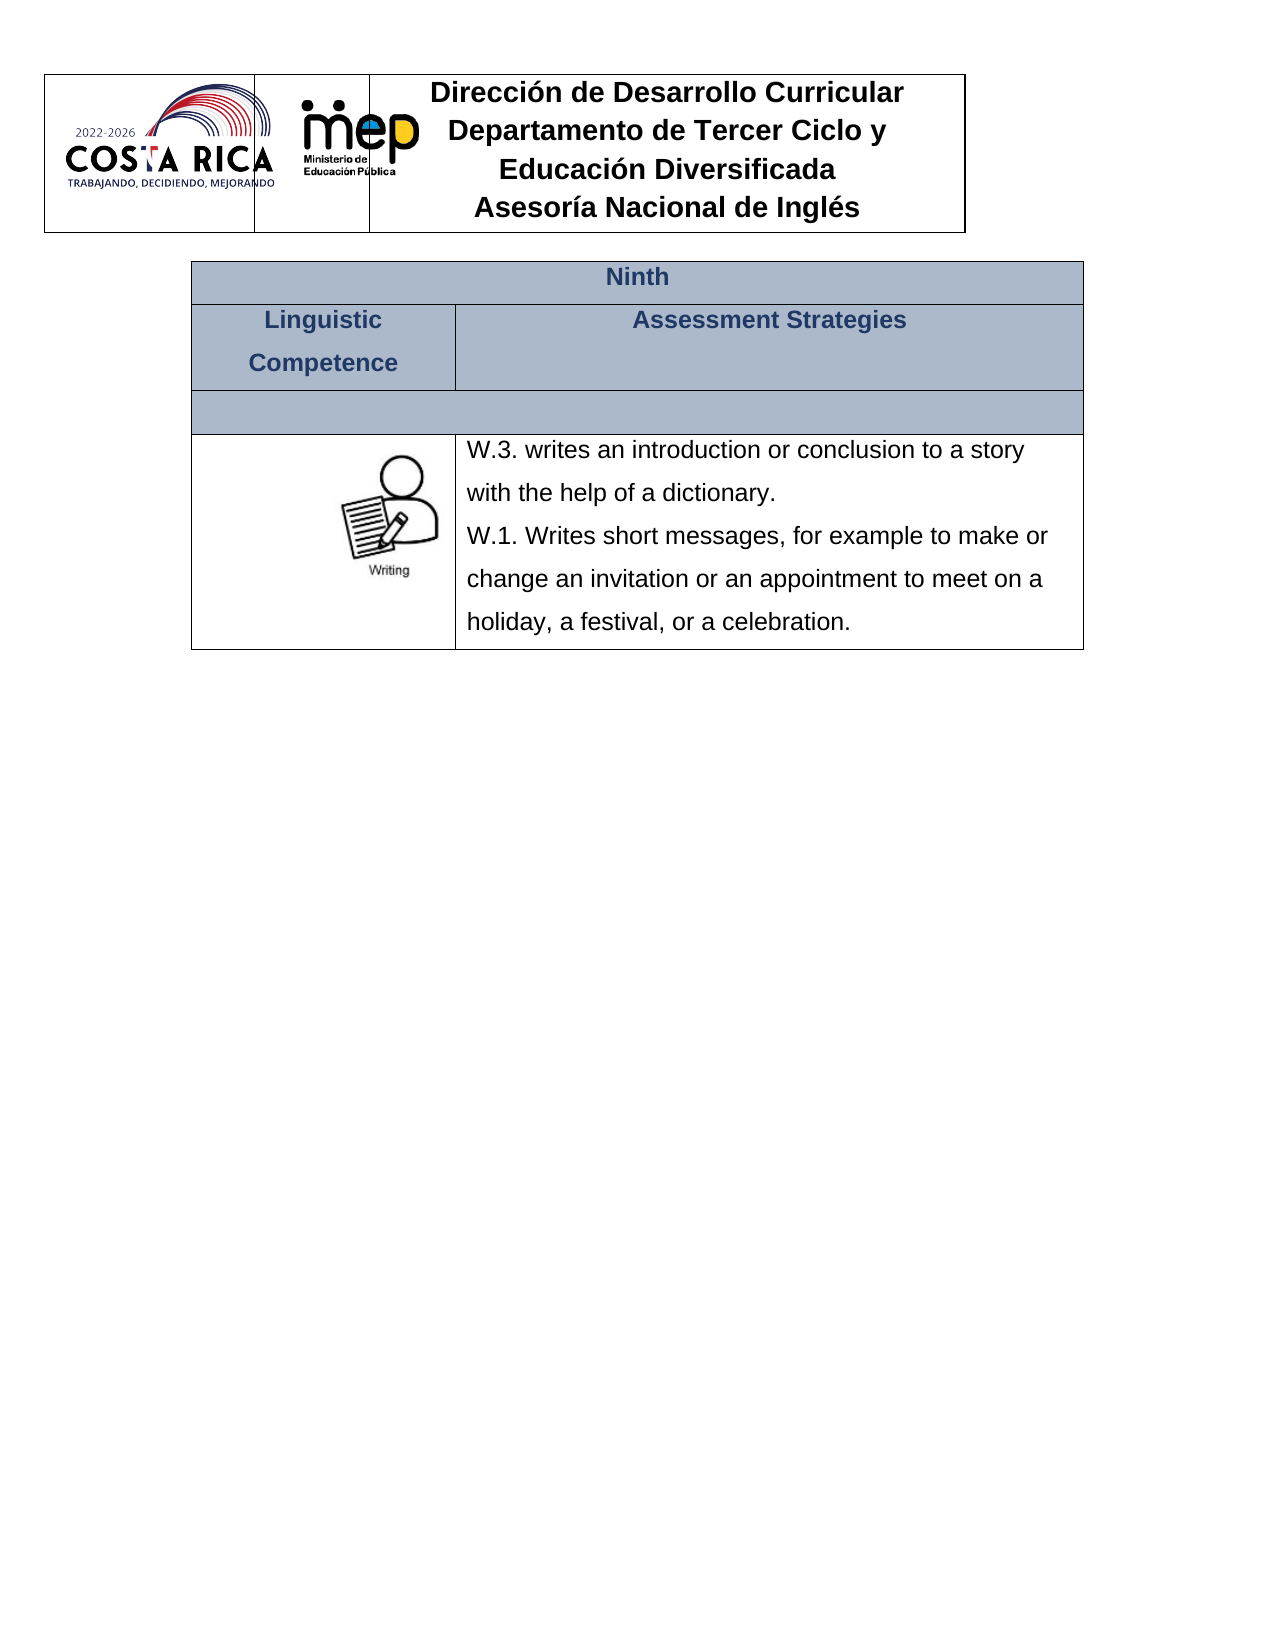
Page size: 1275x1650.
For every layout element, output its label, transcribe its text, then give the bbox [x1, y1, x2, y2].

picture [370, 75, 433, 201]
table_cell Linguistic Competence [192, 305, 455, 390]
table_cell Assessment Strategies [456, 305, 1083, 390]
table_cell W.3. writes an introduction or conclusion to a story with the help of a dictionary. W.1. Writes short messages, for example to make or change an invitation or an appointment to meet on a holiday, a festival, or a celebration. [456, 435, 1083, 649]
picture [286, 75, 369, 201]
picture [324, 444, 452, 578]
table_cell [192, 391, 1083, 434]
picture [56, 78, 254, 192]
picture [255, 78, 281, 192]
table_cell [192, 435, 455, 649]
table_header Ninth [192, 262, 1083, 304]
